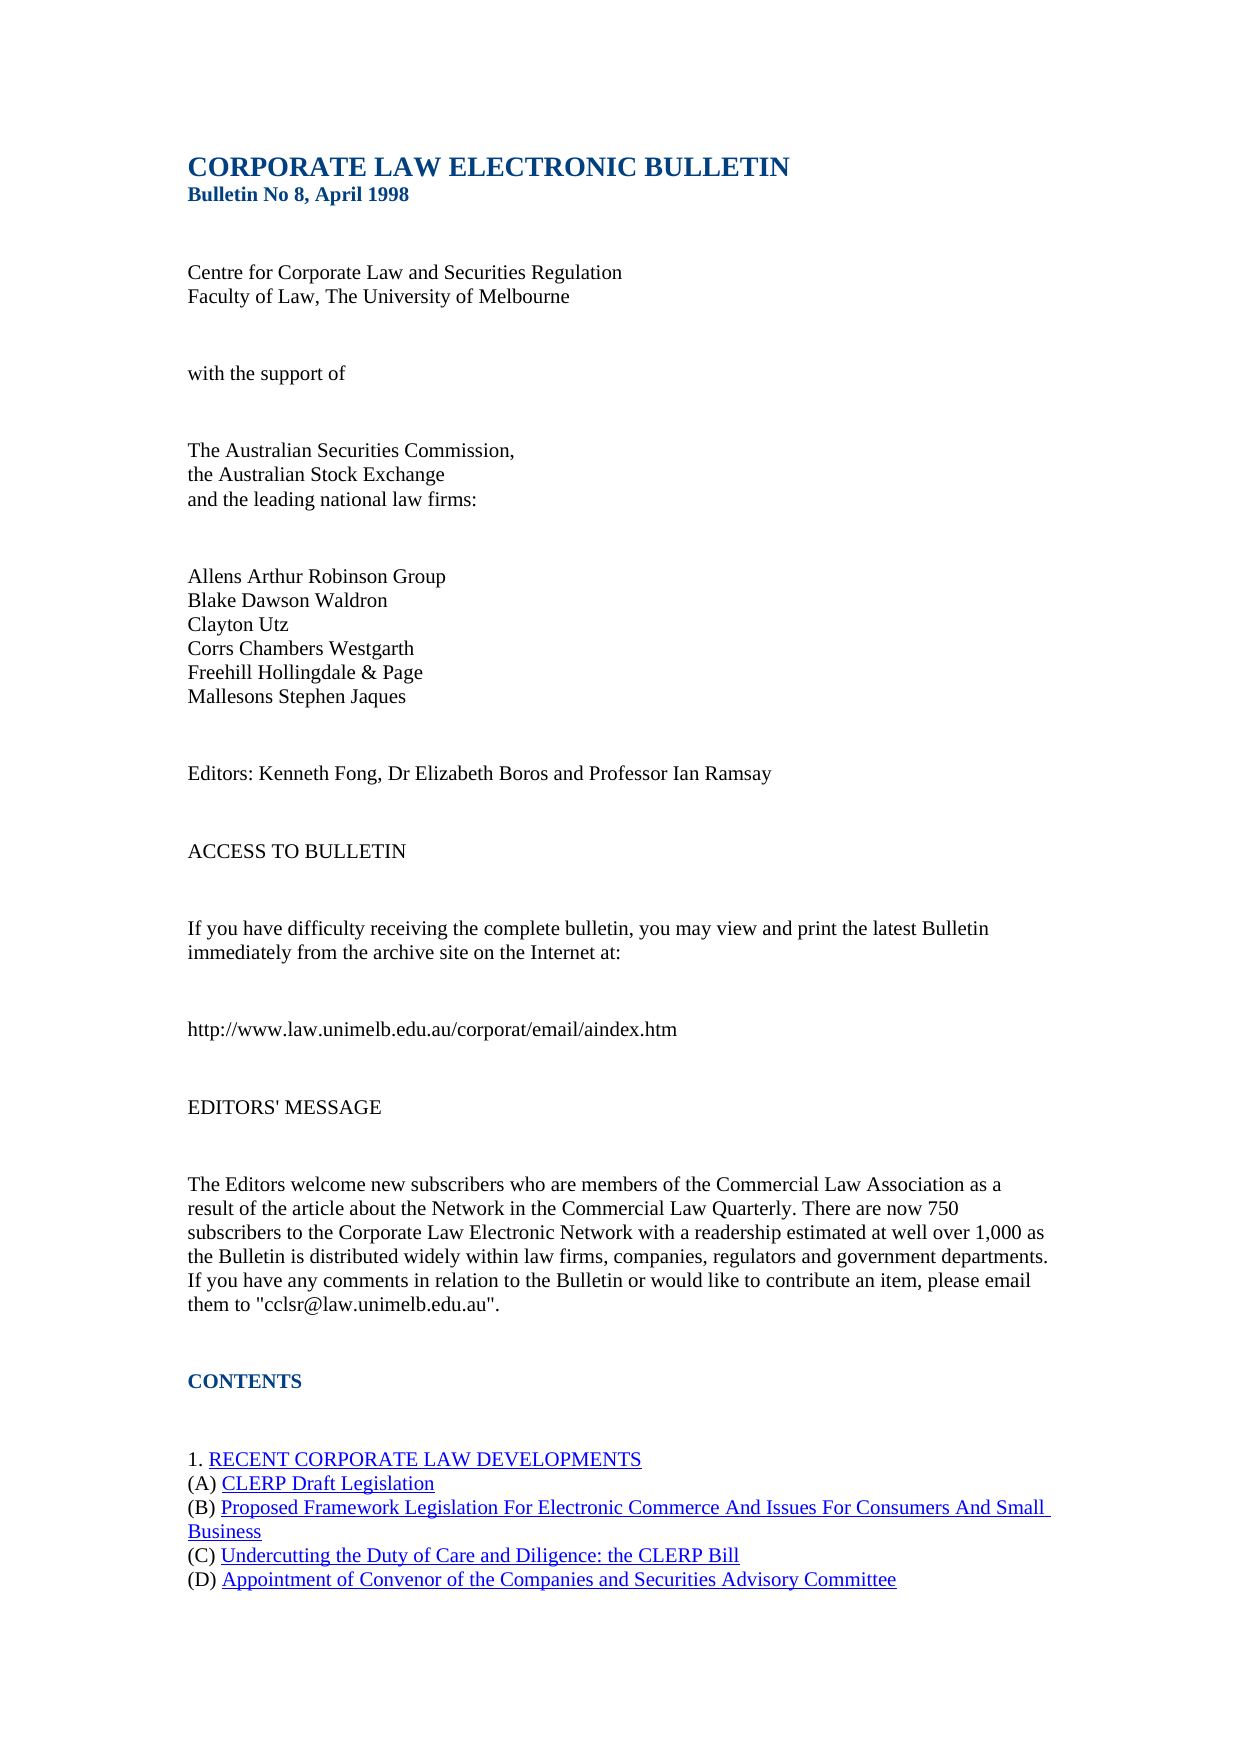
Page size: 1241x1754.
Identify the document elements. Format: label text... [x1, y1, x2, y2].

text Centre for Corporate Law and Securities Regulation Faculty of Law, The University of Melbourne [187, 236, 1053, 308]
text CORPORATE LAW ELECTRONIC BULLETIN Bulletin No 8, April 1998 [187, 150, 1053, 206]
text 1. RECENT CORPORATE LAW DEVELOPMENTS (A) CLERP Draft Legislation (B) Proposed Framework Legislation For Electronic Commerce And Issues For Consumers And Small Business (C) Undercutting the Duty of Care and Diligence: the CLERP Bill (D) Appointment of Convenor of the Companies and Securities Advisory Committee [187, 1423, 1053, 1591]
text http://www.law.unimelb.edu.au/corporat/email/aindex.htm [187, 993, 1053, 1041]
text If you have difficulty receiving the complete bulletin, you may view and print the latest Bulletin immediately from the archive site on the Internet at: [187, 892, 1053, 964]
text CONTENTS [187, 1345, 1053, 1393]
text The Editors welcome new subscribers who are members of the Commercial Law Association as a result of the article about the Network in the Commercial Law Quarterly. There are now 750 subscribers to the Corporate Law Electronic Network with a readership estimated at well over 1,000 as the Bulletin is distributed widely within law firms, companies, regulators and government departments. If you have any comments in relation to the Bulletin or would like to contribute an item, please email them to "cclsr@law.unimelb.edu.au". [187, 1148, 1053, 1316]
text EDITORS' MESSAGE [187, 1071, 1053, 1119]
text The Australian Securities Commission, the Australian Stock Exchange and the leading national law firms: [187, 414, 1053, 511]
text Editors: Kenneth Fong, Dr Elizabeth Boros and Professor Ian Ramsay [187, 737, 1053, 785]
text with the support of [187, 337, 1053, 385]
text ACCESS TO BULLETIN [187, 814, 1053, 863]
text Allens Arthur Robinson Group Blake Dawson Waldron Clayton Utz Corrs Chambers Westgarth Freehill Hollingdale & Page Mallesons Stephen Jaques [187, 540, 1053, 708]
